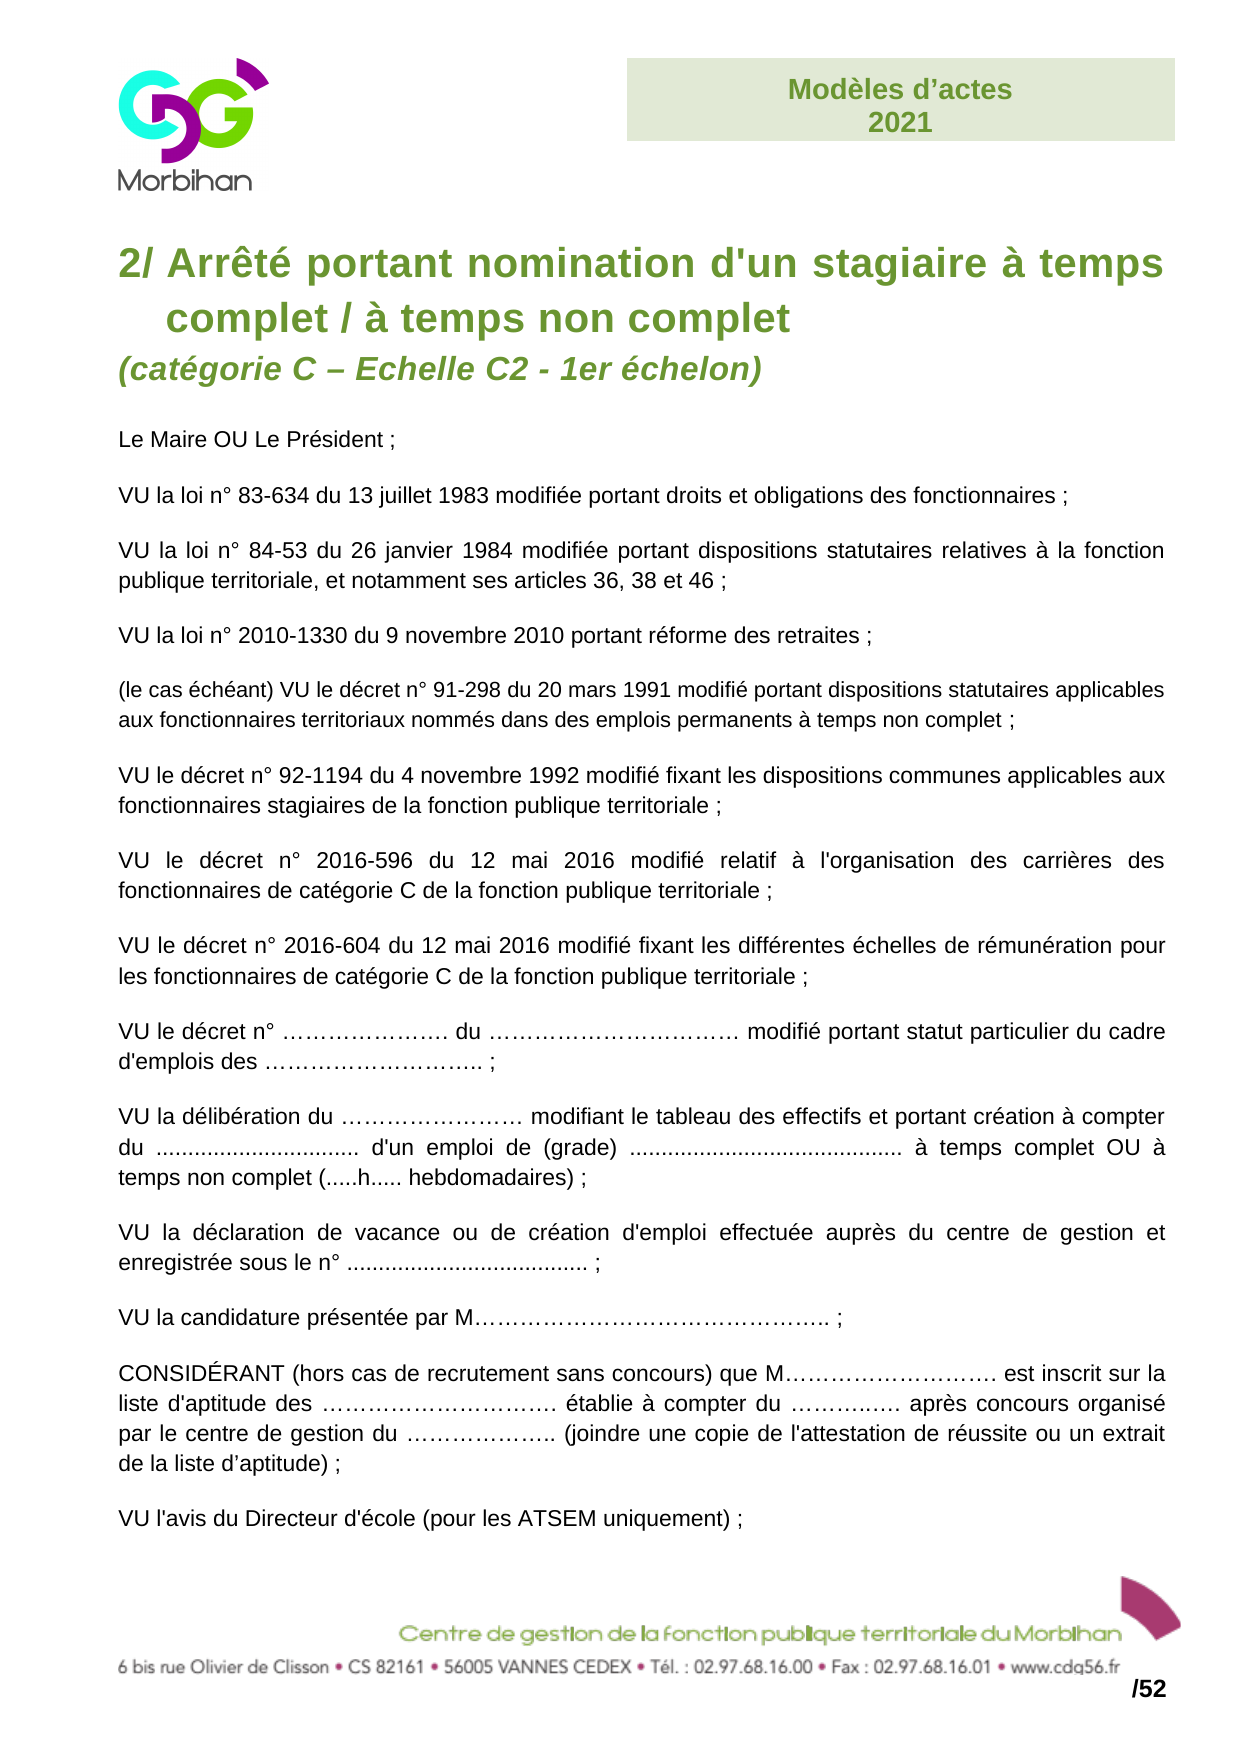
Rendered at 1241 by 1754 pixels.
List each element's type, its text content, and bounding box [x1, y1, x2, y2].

text VU le décret n° 2016-604 du 12 mai 2016 modifié fixant les différentes échelles de rémunération pour les fonctionnaires de catégorie C de la fonction publique territoriale ; [118, 932, 1166, 989]
text VU le décret n° 2016-596 du 12 mai 2016 modifié relatif à l'organisation des carrières des fonctionnaires de catégorie C de la fonction publique territoriale ; [118, 847, 1166, 904]
text VU la délibération du …………………… modifiant le tableau des effectifs et portant création à compter du ................................ d'un emploi de (grade) ........................................... à temps complet OU à temps non complet (.....h..... hebdomadaires) ; [118, 1103, 1166, 1190]
text VU la loi n° 84-53 du 26 janvier 1984 modifiée portant dispositions statutaires relatives à la fonction publique territoriale, et notamment ses articles 36, 38 et 46 ; [118, 537, 1166, 593]
picture [118, 58, 269, 191]
text VU la candidature présentée par M……………………………………….. ; [118, 1304, 1166, 1331]
text VU le décret n° 92-1194 du 4 novembre 1992 modifié fixant les dispositions communes applicables aux fonctionnaires stagiaires de la fonction publique territoriale ; [118, 762, 1166, 818]
text (le cas échéant) VU le décret n° 91-298 du 20 mars 1991 modifié portant dispositions statutaires applicables aux fonctionnaires territoriaux nommés dans des emplois permanents à temps non complet ; [118, 677, 1166, 733]
text Le Maire OU Le Président ; [118, 426, 1166, 453]
text VU la loi n° 2010-1330 du 9 novembre 2010 portant réforme des retraites ; [118, 622, 1166, 648]
text VU la déclaration de vacance ou de création d'emploi effectuée auprès du centre de gestion et enregistrée sous le n° ...................................... ; [118, 1219, 1166, 1276]
text VU la loi n° 83-634 du 13 juillet 1983 modifiée portant droits et obligations des fonctionnaires ; [118, 482, 1166, 508]
text VU l'avis du Directeur d'école (pour les ATSEM uniquement) ; [118, 1505, 1166, 1532]
title (catégorie C – Echelle C2 - 1er échelon) [118, 349, 1166, 387]
text CONSIDÉRANT (hors cas de recrutement sans concours) que M………………………. est inscrit sur la liste d'aptitude des …………………………. établie à compter du ………..…. après concours organisé par le centre de gestion du ……………….. (joindre une copie de l'attestation de réussite ou un extrait de la liste d’aptitude) ; [118, 1359, 1166, 1477]
title 2/ Arrêté portant nomination d'un stagiaire à temps complet / à temps non complet [118, 239, 1166, 342]
text VU le décret n° …………………. du …………………………… modifié portant statut particulier du cadre d'emplois des ……………………….. ; [118, 1018, 1166, 1074]
